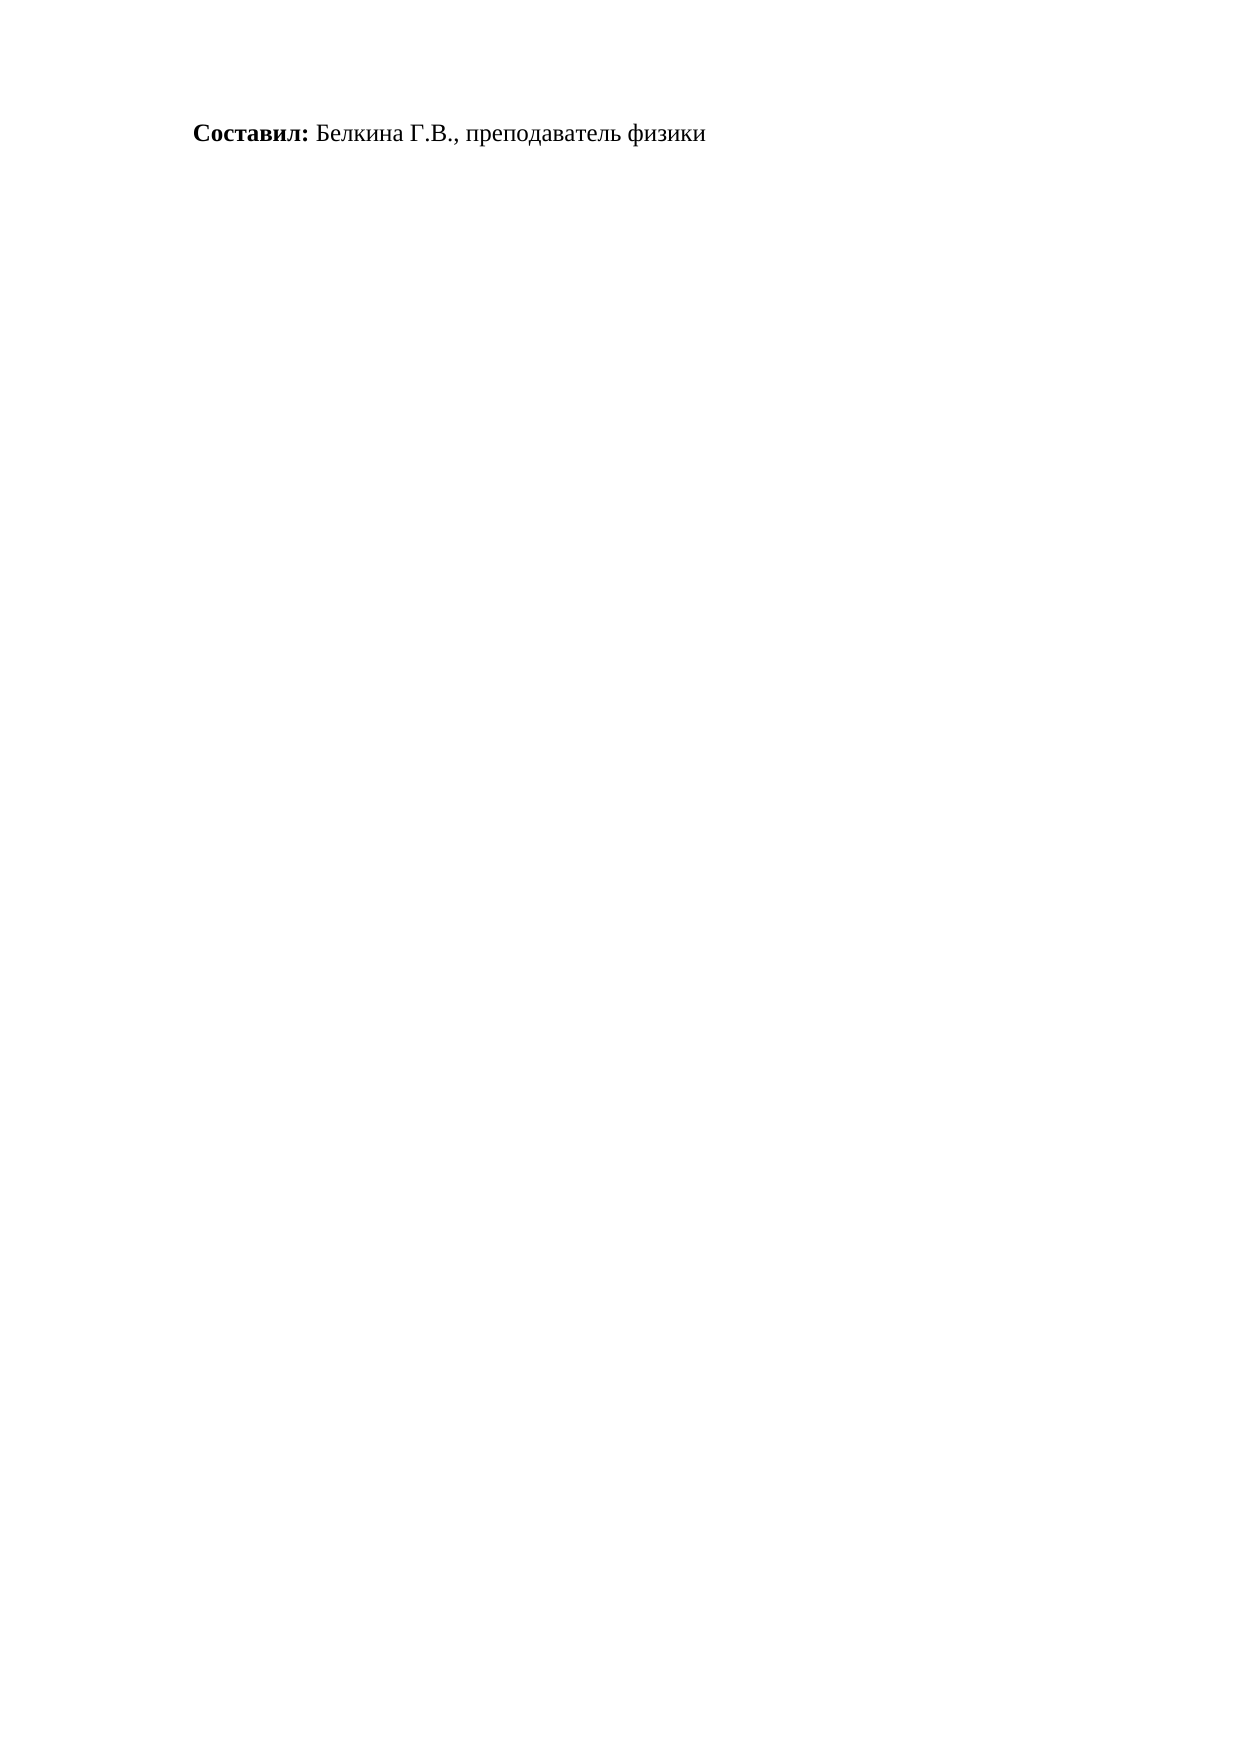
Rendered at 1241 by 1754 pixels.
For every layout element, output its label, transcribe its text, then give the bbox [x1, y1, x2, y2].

text Составил: Белкина Г.В., преподаватель физики [193, 118, 1152, 147]
